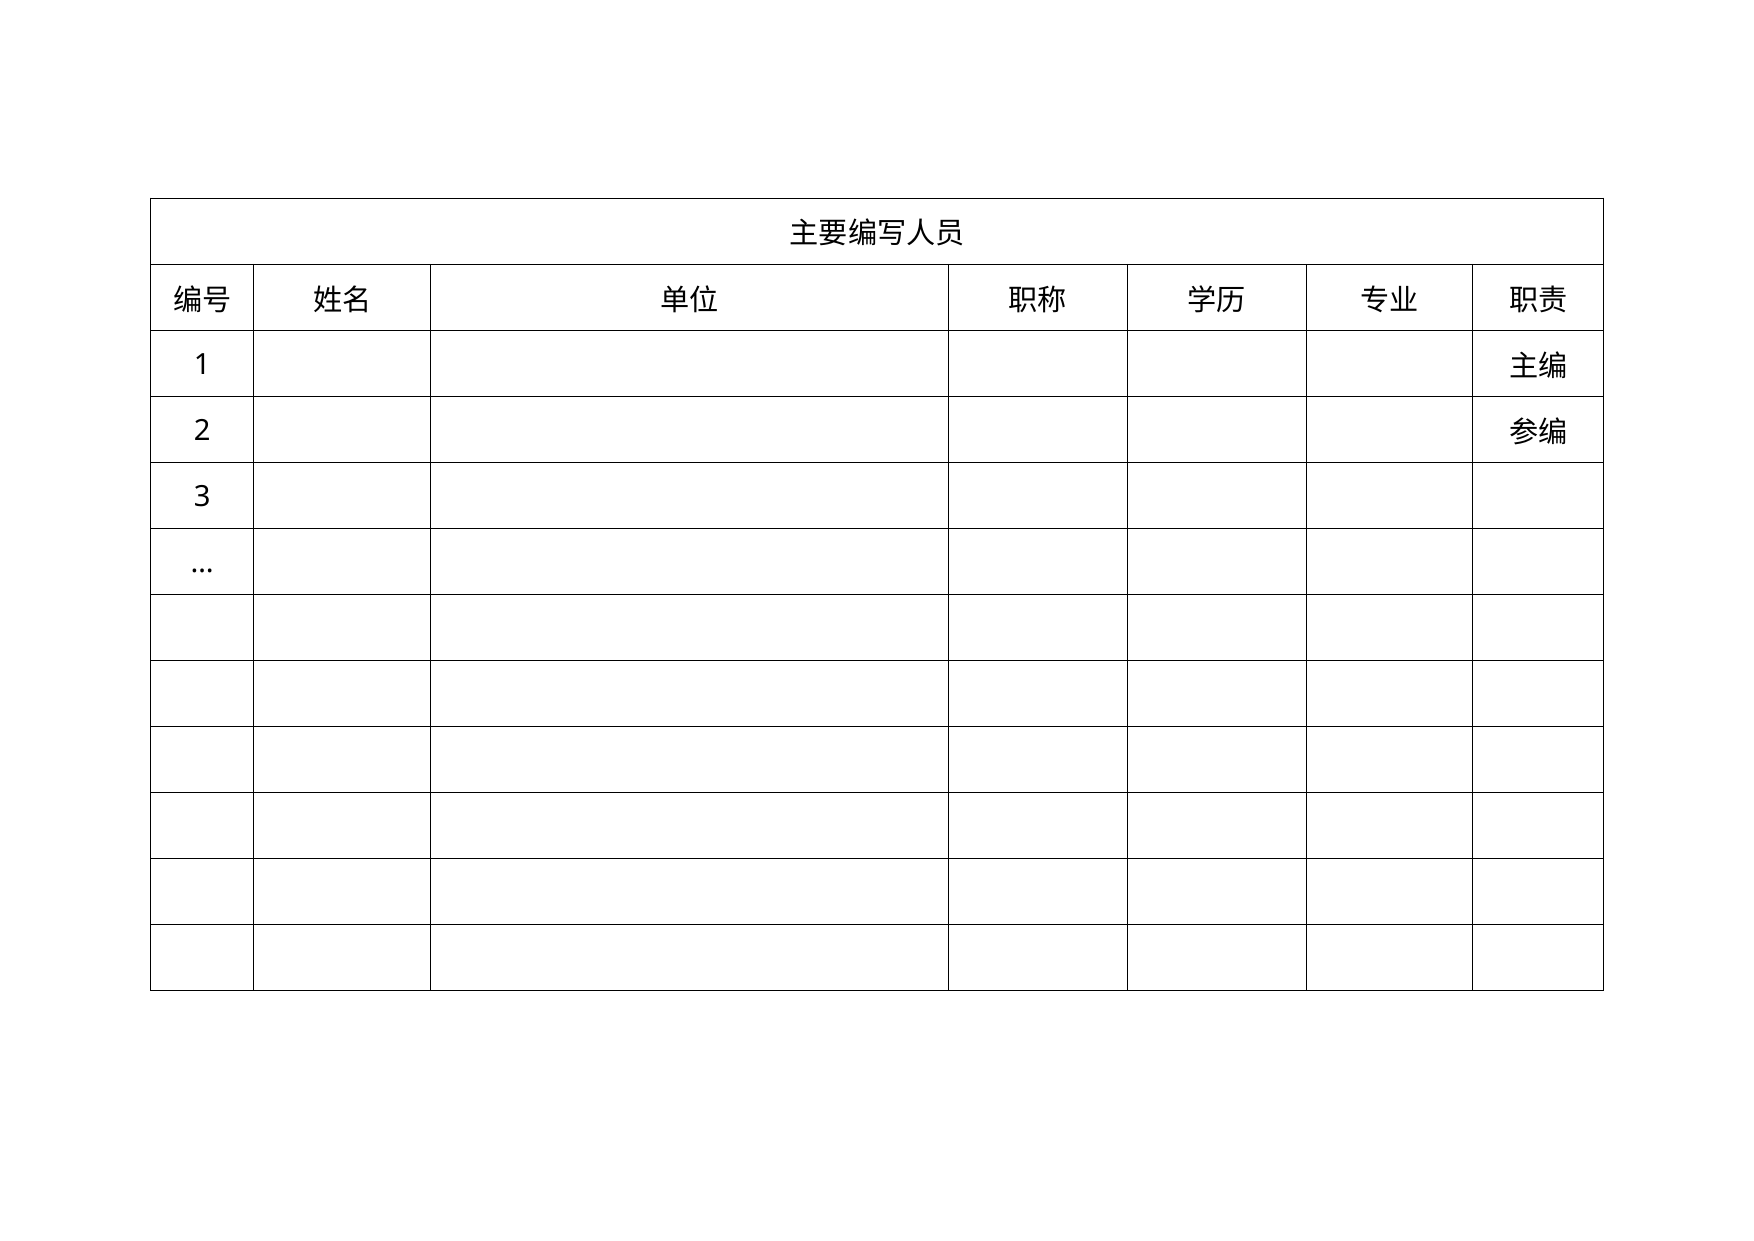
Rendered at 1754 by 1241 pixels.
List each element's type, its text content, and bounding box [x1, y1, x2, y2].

table_cell [1128, 727, 1306, 792]
table_cell [431, 859, 948, 924]
table_cell [949, 529, 1127, 594]
table_cell [1307, 331, 1472, 396]
table_cell [1128, 925, 1306, 990]
table_cell [949, 397, 1127, 462]
table_cell [431, 661, 948, 726]
table_cell [1128, 793, 1306, 858]
table_cell 职称 [949, 265, 1127, 330]
table_cell [949, 463, 1127, 528]
table_cell 姓名 [254, 265, 430, 330]
table_cell [431, 595, 948, 660]
table_cell [1307, 595, 1472, 660]
table_cell [949, 925, 1127, 990]
table_cell [151, 727, 253, 792]
table_cell [254, 331, 430, 396]
table_cell [1128, 595, 1306, 660]
table_cell [254, 727, 430, 792]
table_cell [254, 661, 430, 726]
table_cell [1128, 529, 1306, 594]
table_cell 学历 [1128, 265, 1306, 330]
table_cell [431, 727, 948, 792]
table_cell [949, 727, 1127, 792]
table_cell 2 [151, 397, 253, 462]
table_cell [431, 529, 948, 594]
table_cell [1473, 793, 1603, 858]
table_cell [1307, 529, 1472, 594]
table_cell [254, 595, 430, 660]
table_cell 3 [151, 463, 253, 528]
table_cell [1128, 859, 1306, 924]
table_cell [431, 463, 948, 528]
table_cell [949, 793, 1127, 858]
table_cell [1307, 397, 1472, 462]
table_cell 编号 [151, 265, 253, 330]
table_cell [151, 793, 253, 858]
table_cell [1307, 859, 1472, 924]
table_cell [254, 793, 430, 858]
table_cell [254, 859, 430, 924]
table_cell [1128, 661, 1306, 726]
table_cell [1128, 463, 1306, 528]
table_cell [949, 331, 1127, 396]
table_cell [431, 793, 948, 858]
table_cell 参编 [1473, 397, 1603, 462]
table_cell [431, 925, 948, 990]
table_cell [1307, 727, 1472, 792]
table_cell [1307, 463, 1472, 528]
table_cell [431, 331, 948, 396]
table_cell [1473, 727, 1603, 792]
table_cell [151, 859, 253, 924]
table_cell [949, 859, 1127, 924]
table_cell [151, 925, 253, 990]
table_header 主要编写人员 [151, 199, 1603, 264]
table_cell [254, 925, 430, 990]
table_cell [949, 661, 1127, 726]
table_cell [1473, 529, 1603, 594]
table_cell 职责 [1473, 265, 1603, 330]
table_cell [949, 595, 1127, 660]
table_cell [1307, 661, 1472, 726]
table_cell [1473, 925, 1603, 990]
table_cell [1307, 925, 1472, 990]
table_cell [1473, 859, 1603, 924]
table_cell 专业 [1307, 265, 1472, 330]
table_cell [1307, 793, 1472, 858]
table_cell [1473, 661, 1603, 726]
table_cell [254, 397, 430, 462]
table_cell [254, 529, 430, 594]
table_cell [1473, 595, 1603, 660]
table_cell … [151, 529, 253, 594]
table_cell [431, 397, 948, 462]
table_cell 主编 [1473, 331, 1603, 396]
table_cell 1 [151, 331, 253, 396]
table_cell [151, 595, 253, 660]
table_cell [254, 463, 430, 528]
table_cell 单位 [431, 265, 948, 330]
table_cell [151, 661, 253, 726]
table_cell [1473, 463, 1603, 528]
table_cell [1128, 397, 1306, 462]
table_cell [1128, 331, 1306, 396]
